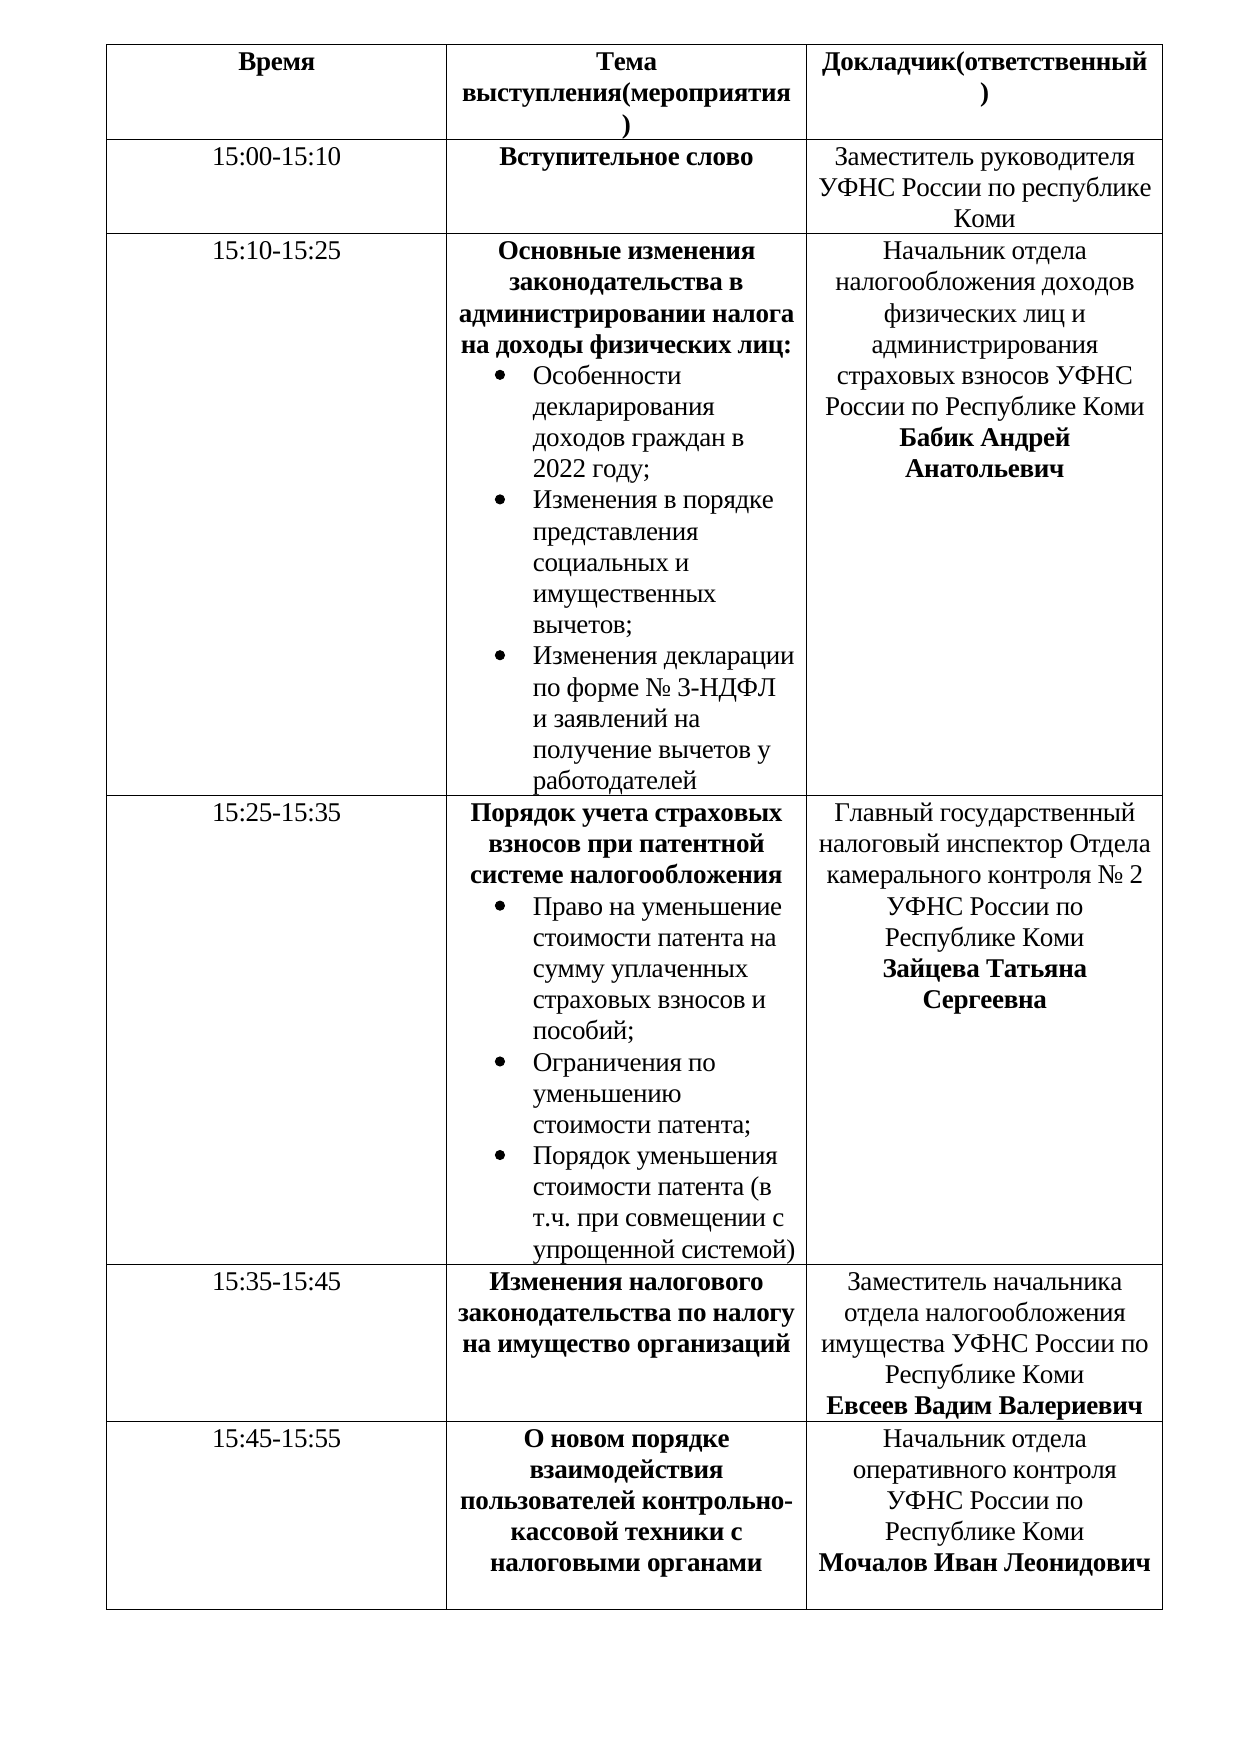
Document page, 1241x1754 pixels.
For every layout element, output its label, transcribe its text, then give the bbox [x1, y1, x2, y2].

table_cell 15:45-15:55 [107, 1422, 446, 1608]
table_cell Главный государственный налоговый инспектор Отдела камерального контроля № 2 УФНС России по Республике Коми Зайцева Татьяна Сергеевна [807, 796, 1162, 1264]
table_cell Вступительное слово [447, 140, 806, 233]
table_header Докладчик(ответственный) [807, 45, 1162, 139]
table_cell 15:00-15:10 [107, 140, 446, 233]
table_cell 15:35-15:45 [107, 1265, 446, 1421]
table_cell Заместитель руководителя УФНС России по республике Коми [807, 140, 1162, 233]
table_cell Порядок учета страховых взносов при патентной системе налогообложения Право на уменьшение стоимости патента на сумму уплаченных страховых взносов и пособий; Ограничения по уменьшению стоимости патента; Порядок уменьшения стоимости патента (в т.ч. при совмещении с упрощенной системой) [447, 796, 806, 1264]
table_cell 15:10-15:25 [107, 234, 446, 795]
table_cell Основные изменения законодательства в администрировании налога на доходы физических лиц: Особенности декларирования доходов граждан в 2022 году; Изменения в порядке представления социальных и имущественных вычетов; Изменения декларации по форме № 3-НДФЛ и заявлений на получение вычетов у работодателей [447, 234, 806, 795]
table_cell Изменения налогового законодательства по налогу на имущество организаций [447, 1265, 806, 1421]
table_header Тема выступления(мероприятия) [447, 45, 806, 139]
table_cell Заместитель начальника отдела налогообложения имущества УФНС России по Республике Коми Евсеев Вадим Валериевич [807, 1265, 1162, 1421]
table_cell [447, 1422, 806, 1608]
table_header Время [107, 45, 446, 139]
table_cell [807, 1422, 1162, 1608]
table_cell Начальник отдела налогообложения доходов физических лиц и администрирования страховых взносов УФНС России по Республике Коми Бабик Андрей Анатольевич [807, 234, 1162, 795]
table_cell 15:25-15:35 [107, 796, 446, 1264]
